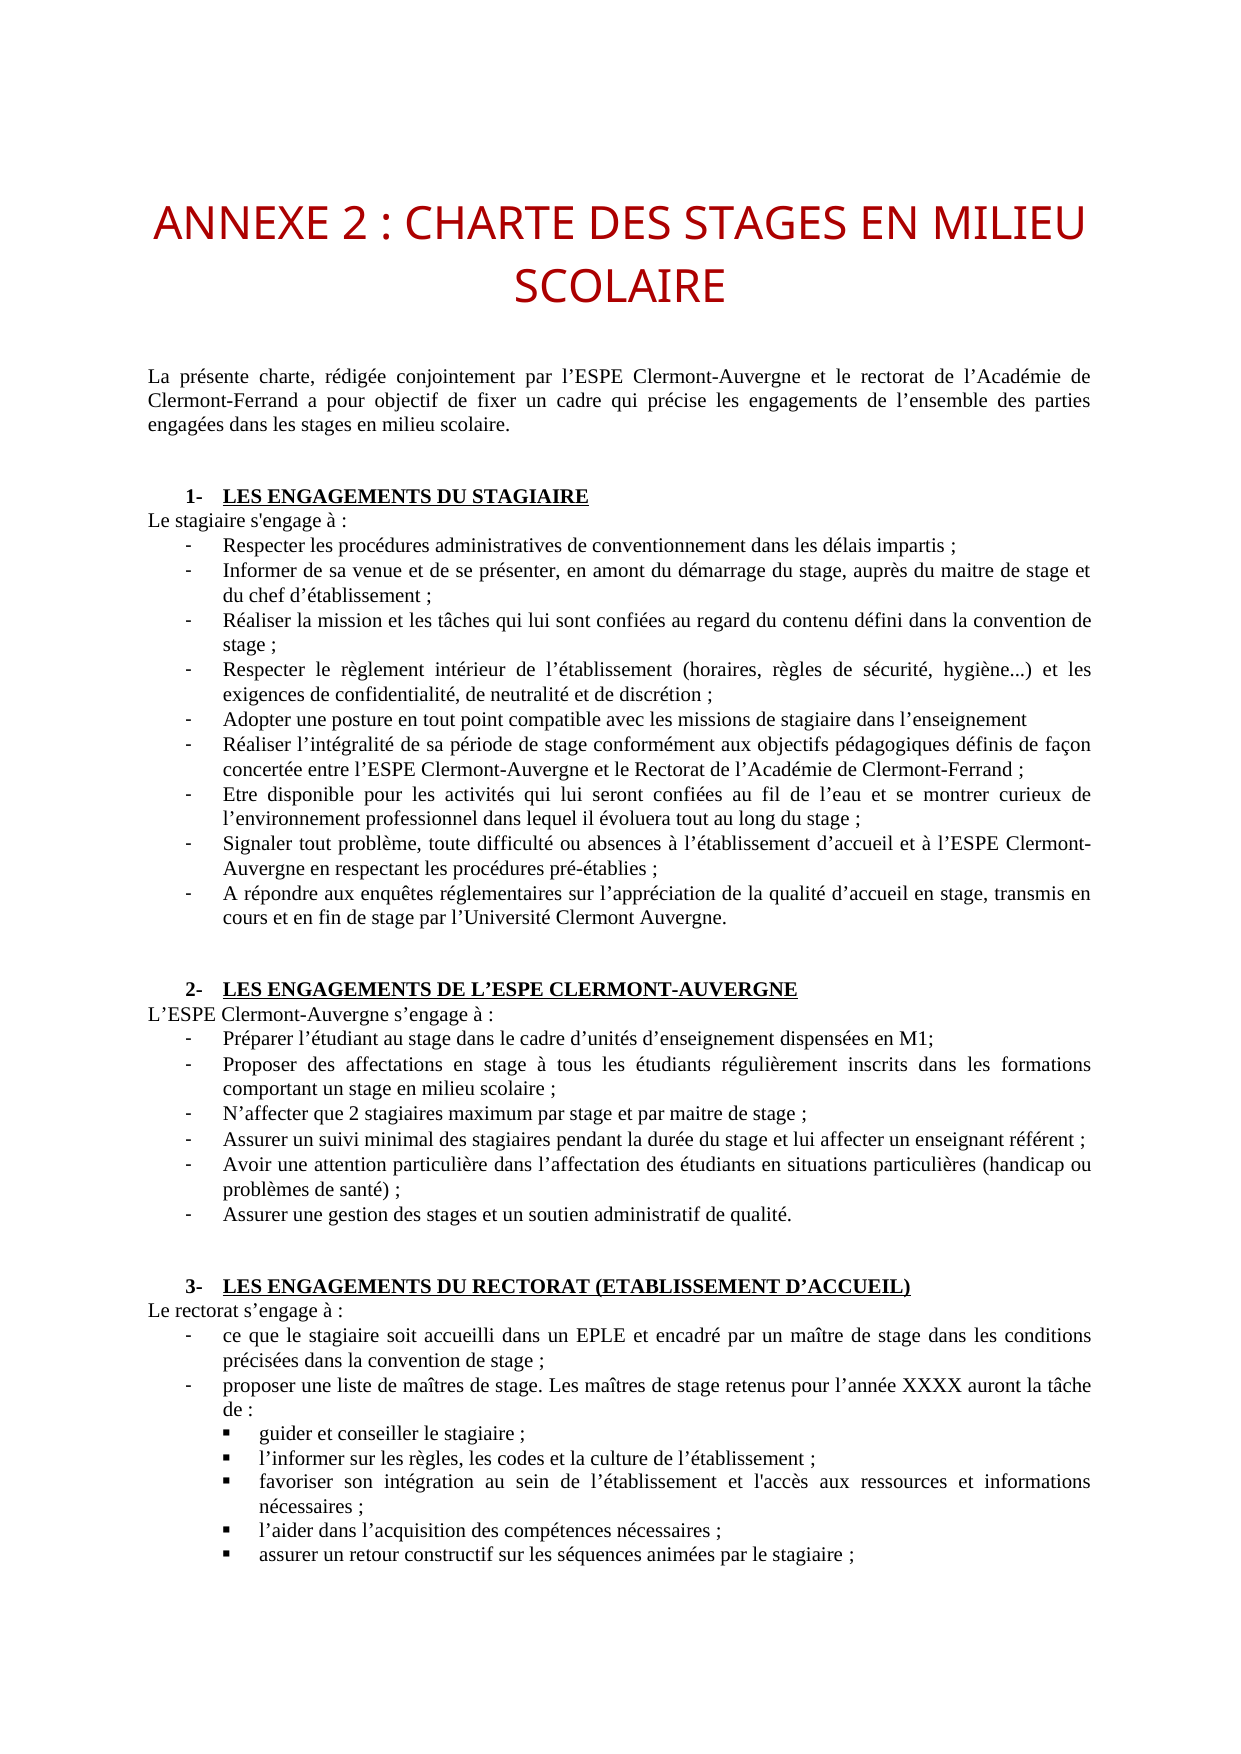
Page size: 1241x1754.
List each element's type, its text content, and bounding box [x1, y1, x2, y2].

list l’informer sur les règles, les codes et la culture de l’établissement ; [221, 1445, 1093, 1469]
list Respecter le règlement intérieur de l’établissement (horaires, règles de sécurité, hygiène...) et les exigences de confidentialité, de neutralité et de discrétion ; [185, 656, 1093, 706]
list A répondre aux enquêtes réglementaires sur l’appréciation de la qualité d’accueil en stage, transmis en cours et en fin de stage par l’Université Clermont Auvergne. [185, 880, 1093, 929]
list Préparer l’étudiant au stage dans le cadre d’unités d’enseignement dispensées en M1; [185, 1026, 1093, 1051]
list LES ENGAGEMENTS DU STAGIAIRE [185, 484, 1093, 508]
list proposer une liste de maîtres de stage. Les maîtres de stage retenus pour l’année XXXX auront la tâche de : [185, 1372, 1093, 1421]
list N’affecter que 2 stagiaires maximum par stage et par maitre de stage ; [185, 1100, 1093, 1126]
list favoriser son intégration au sein de l’établissement et l'accès aux ressources et informations nécessaires ; [221, 1469, 1093, 1518]
text La présente charte, rédigée conjointement par l’ESPE Clermont-Auvergne et le rectorat de l’Académie de Clermont-Ferrand a pour objectif de fixer un cadre qui précise les engagements de l’ensemble des parties engagées dans les stages en milieu scolaire. [148, 364, 1093, 436]
list l’aider dans l’acquisition des compétences nécessaires ; [221, 1518, 1093, 1542]
text Le stagiaire s'engage à : [148, 508, 1093, 532]
text ANNEXE 2 : CHARTE DES STAGES EN MILIEU SCOLAIRE [148, 191, 1093, 316]
text L’ESPE Clermont-Auvergne s’engage à : [148, 1001, 1093, 1026]
list LES ENGAGEMENTS DE L’ESPE CLERMONT-AUVERGNE [185, 977, 1093, 1001]
list Assurer un suivi minimal des stagiaires pendant la durée du stage et lui affecter un enseignant référent ; [185, 1126, 1093, 1151]
list Respecter les procédures administratives de conventionnement dans les délais impartis ; [185, 532, 1093, 557]
list LES ENGAGEMENTS DU RECTORAT (ETABLISSEMENT D’ACCUEIL) [185, 1274, 1093, 1298]
list Adopter une posture en tout point compatible avec les missions de stagiaire dans l’enseignement [185, 706, 1093, 731]
list Proposer des affectations en stage à tous les étudiants régulièrement inscrits dans les formations comportant un stage en milieu scolaire ; [185, 1051, 1093, 1100]
list Informer de sa venue et de se présenter, en amont du démarrage du stage, auprès du maitre de stage et du chef d’établissement ; [185, 557, 1093, 607]
list guider et conseiller le stagiaire ; [221, 1421, 1093, 1445]
list Réaliser l’intégralité de sa période de stage conformément aux objectifs pédagogiques définis de façon concertée entre l’ESPE Clermont-Auvergne et le Rectorat de l’Académie de Clermont-Ferrand ; [185, 731, 1093, 781]
list Assurer une gestion des stages et un soutien administratif de qualité. [185, 1201, 1093, 1226]
list ce que le stagiaire soit accueilli dans un EPLE et encadré par un maître de stage dans les conditions précisées dans la convention de stage ; [185, 1322, 1093, 1372]
list Avoir une attention particulière dans l’affectation des étudiants en situations particulières (handicap ou problèmes de santé) ; [185, 1151, 1093, 1201]
list Réaliser la mission et les tâches qui lui sont confiées au regard du contenu défini dans la convention de stage ; [185, 607, 1093, 656]
list assurer un retour constructif sur les séquences animées par le stagiaire ; [221, 1542, 1093, 1566]
list Signaler tout problème, toute difficulté ou absences à l’établissement d’accueil et à l’ESPE Clermont-Auvergne en respectant les procédures pré-établies ; [185, 830, 1093, 880]
text Le rectorat s’engage à : [148, 1298, 1093, 1322]
list Etre disponible pour les activités qui lui seront confiées au fil de l’eau et se montrer curieux de l’environnement professionnel dans lequel il évoluera tout au long du stage ; [185, 781, 1093, 830]
